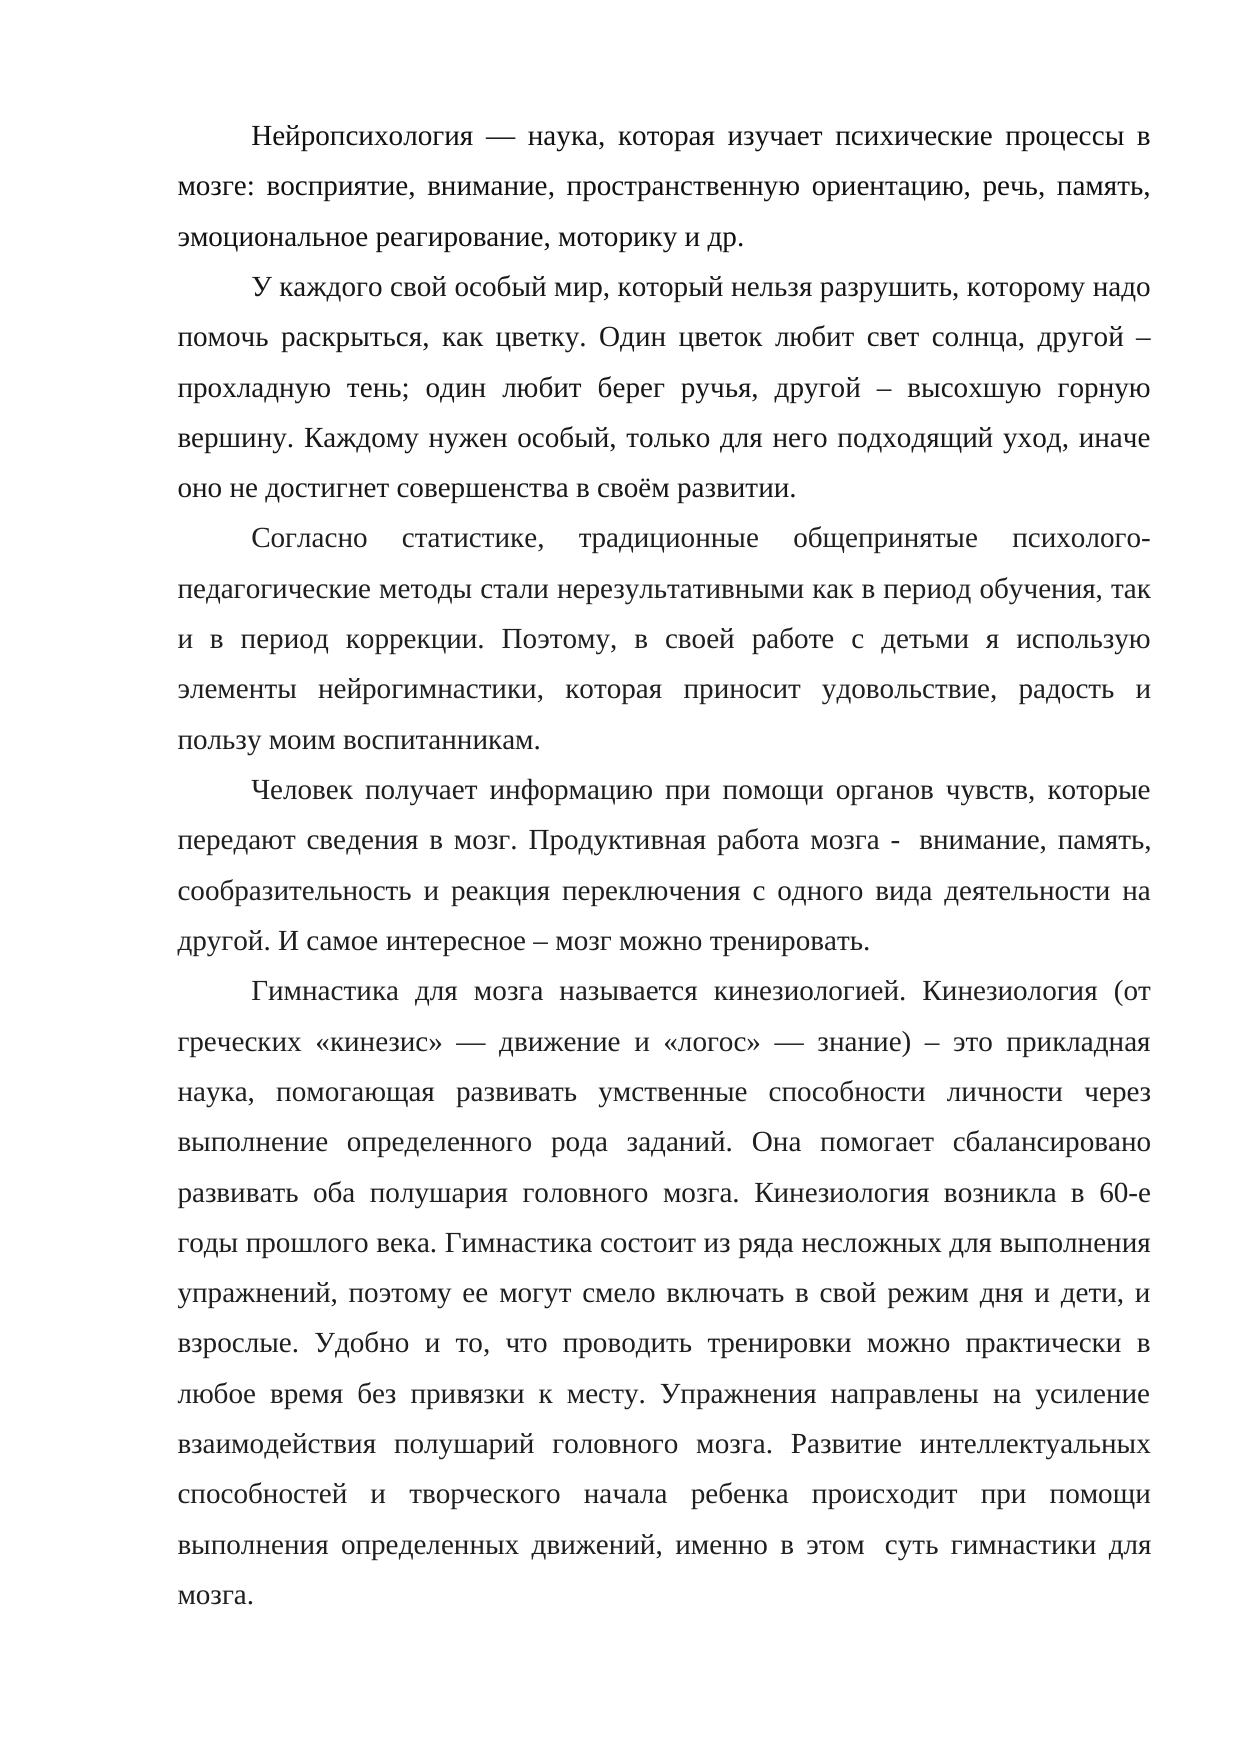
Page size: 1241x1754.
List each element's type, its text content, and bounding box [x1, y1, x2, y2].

text Человек получает информацию при помощи органов чувств, которые передают сведения в мозг. Продуктивная работа мозга - внимание, память, сообразительность и реакция переключения с одного вида деятельности на другой. И самое интересное – мозг можно тренировать. [177, 772, 1152, 957]
text Нейропсихология — наука, которая изучает психические процессы в мозге: восприятие, внимание, пространственную ориентацию, речь, память, эмоциональное реагирование, моторику и др. [177, 118, 1152, 169]
text Согласно статистике, традиционные общепринятые психолого-педагогические методы стали нерезультативными как в период обучения, так и в период коррекции. Поэтому, в своей работе с детьми я использую элементы нейрогимнастики, которая приносит удовольствие, радость и пользу моим воспитанникам. [177, 521, 1152, 755]
text У каждого свой особый мир, который нельзя разрушить, которому надо помочь раскрыться, как цветку. Один цветок любит свет солнца, другой – прохладную тень; один любит берег ручья, другой – высохшую горную вершину. Каждому нужен особый, только для него подходящий уход, иначе оно не достигнет совершенства в своём развитии. [177, 269, 1152, 504]
text Гимнастика для мозга называется кинезиологией. Кинезиология (от греческих «кинезис» — движение и «логос» — знание) – это прикладная наука, помогающая развивать умственные способности личности через выполнение определенного рода заданий. Она помогает сбалансировано развивать оба полушария головного мозга. Кинезиология возникла в 60-е годы прошлого века. Гимнастика состоит из ряда несложных для выполнения упражнений, поэтому ее могут смело включать в свой режим дня и дети, и взрослые. Удобно и то, что проводить тренировки можно практически в любое время без привязки к месту. Упражнения направлены на усиление взаимодействия полушарий головного мозга. Развитие интеллектуальных способностей и творческого начала ребенка происходит при помощи выполнения определенных движений, именно в этом суть гимнастики для мозга. [177, 973, 1152, 1611]
text Нейропсихология — наука, которая изучает психические процессы в мозге: восприятие, внимание, пространственную ориентацию, речь, память, эмоциональное реагирование, моторику и др. [177, 202, 1152, 252]
